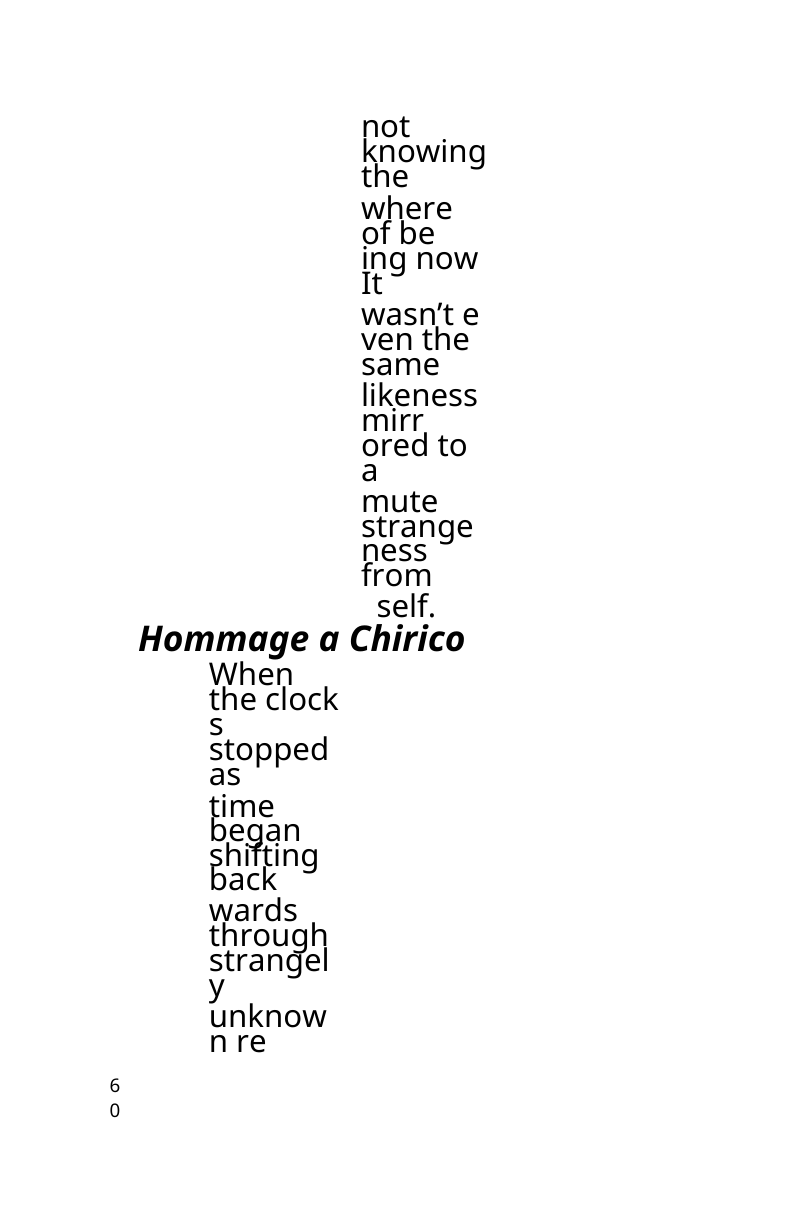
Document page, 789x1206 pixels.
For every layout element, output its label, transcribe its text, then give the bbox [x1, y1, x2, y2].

text wasn’t e ven the same [361, 305, 489, 380]
text likeness mirr ored to a [361, 387, 489, 487]
text self. [169, 592, 643, 623]
subtitle Hommage a Chirico [138, 623, 643, 659]
text When the clock s stopped as [209, 666, 345, 791]
text mute strange ness from [361, 493, 489, 591]
text where of be ing now It [361, 199, 489, 299]
text wards through strangely [209, 901, 345, 1001]
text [209, 1007, 345, 1057]
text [361, 118, 489, 193]
text time began shifting back [209, 797, 345, 895]
